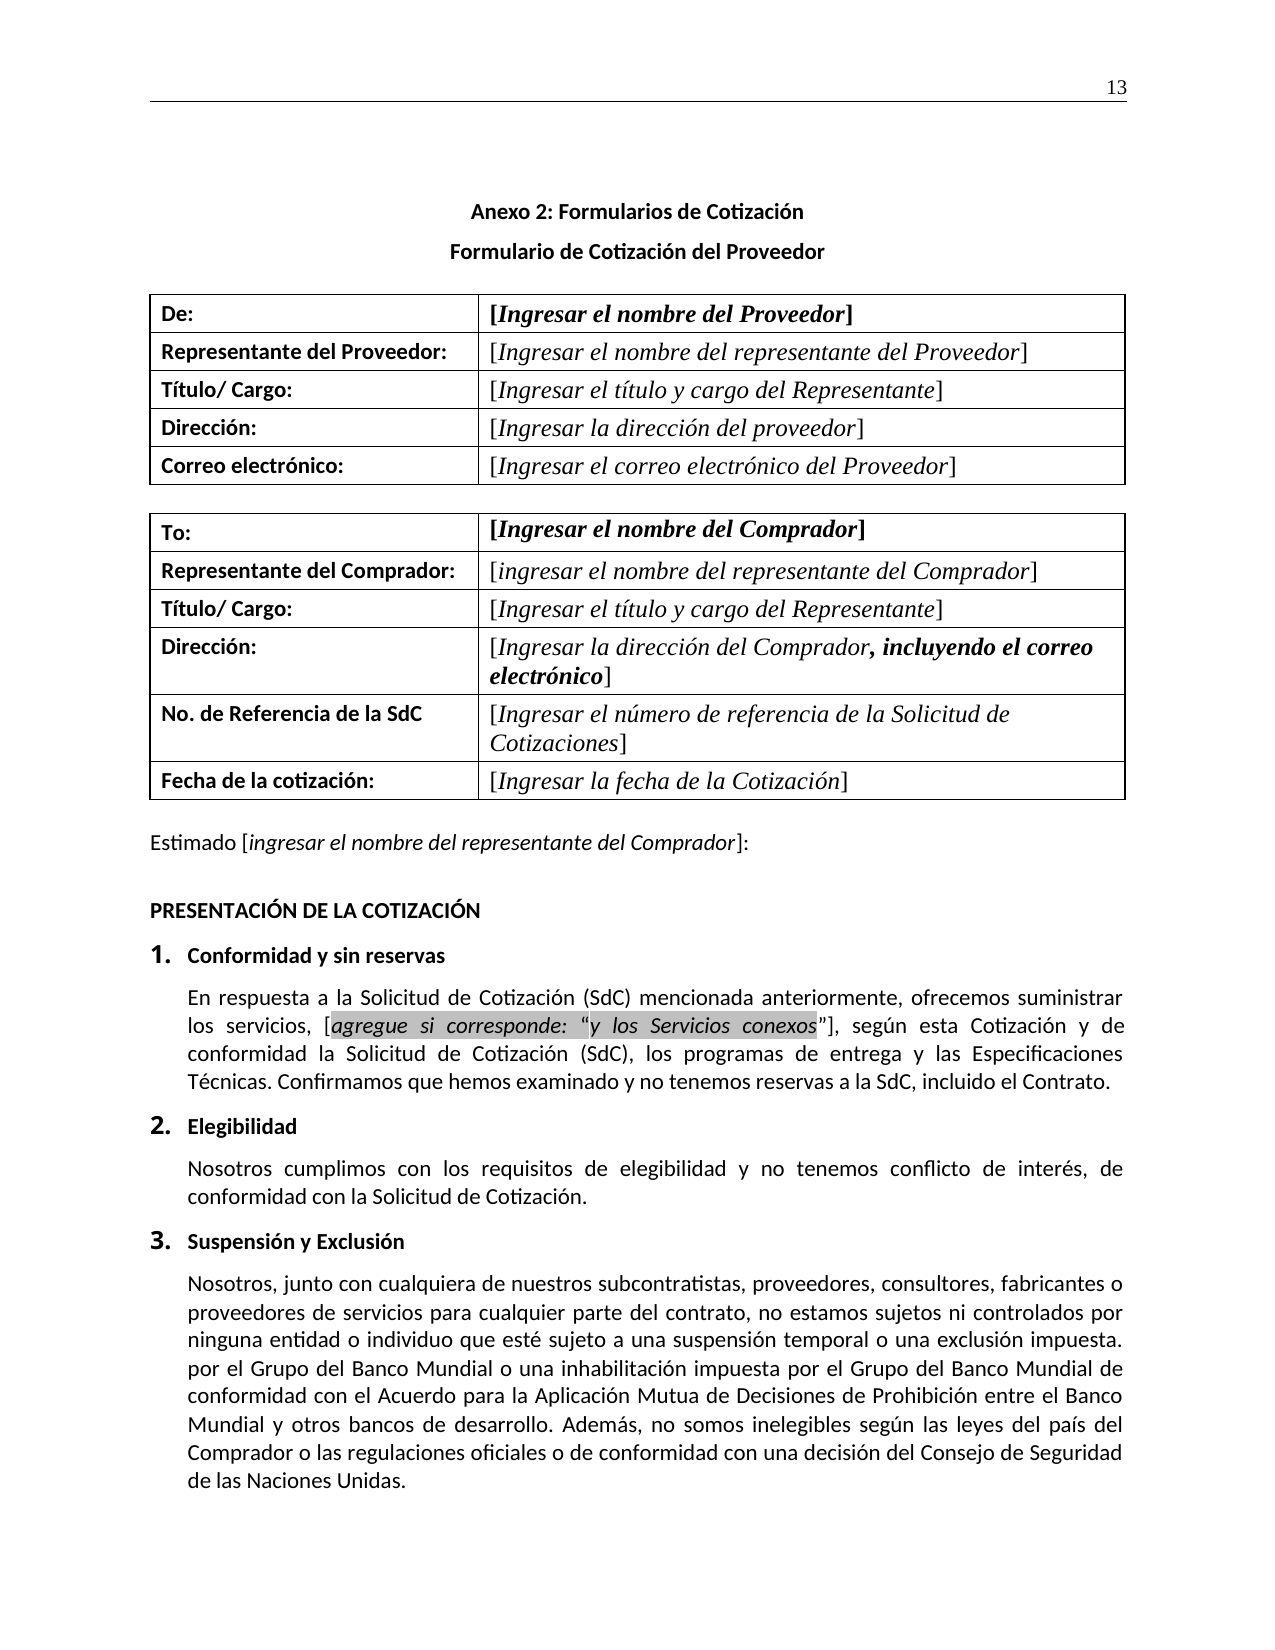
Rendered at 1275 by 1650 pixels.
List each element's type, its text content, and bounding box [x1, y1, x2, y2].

table_cell Título/ Cargo: [151, 590, 478, 627]
table_header To: [151, 514, 478, 551]
text PRESENTACIÓN DE LA COTIZACIÓN [150, 896, 1125, 924]
table_cell [Ingresar la dirección del proveedor] [479, 409, 1124, 446]
table_cell Representante del Comprador: [151, 552, 478, 589]
table_cell [Ingresar el título y cargo del Representante] [479, 590, 1124, 627]
table_header [Ingresar el nombre del Proveedor] [479, 295, 1124, 332]
table_cell [Ingresar la dirección del Comprador, incluyendo el correo electrónico] [479, 628, 1124, 694]
table_cell [Ingresar el nombre del representante del Proveedor] [479, 333, 1124, 370]
table_cell Representante del Proveedor: [151, 333, 478, 370]
table_cell Fecha de la cotización: [151, 762, 478, 799]
text Estimado [ingresar el nombre del representante del Comprador]: [150, 828, 1125, 856]
list Suspensión y Exclusión [150, 1223, 1125, 1257]
text Formulario de Cotización del Proveedor [150, 237, 1125, 265]
table_cell [Ingresar la fecha de la Cotización] [479, 762, 1124, 799]
table_cell No. de Referencia de la SdC [151, 695, 478, 761]
text En respuesta a la Solicitud de Cotización (SdC) mencionada anteriormente, ofrecemos suministrar los servicios, [agregue si corresponde: “y los Servicios conexos”], según esta Cotización y de conformidad la Solicitud de Cotización (SdC), los programas de entrega y las Especificaciones Técnicas. Confirmamos que hemos examinado y no tenemos reservas a la SdC, incluido el Contrato. [187, 983, 1125, 1095]
table_cell Correo electrónico: [151, 447, 478, 484]
table_cell Título/ Cargo: [151, 371, 478, 408]
table_header De: [151, 295, 478, 332]
table_cell Dirección: [151, 628, 478, 694]
table_cell [Ingresar el correo electrónico del Proveedor] [479, 447, 1124, 484]
table_cell Dirección: [151, 409, 478, 446]
table_cell [Ingresar el título y cargo del Representante] [479, 371, 1124, 408]
table_cell [Ingresar el número de referencia de la Solicitud de Cotizaciones] [479, 695, 1124, 761]
text Nosotros, junto con cualquiera de nuestros subcontratistas, proveedores, consultores, fabricantes o proveedores de servicios para cualquier parte del contrato, no estamos sujetos ni controlados por ninguna entidad o individuo que esté sujeto a una suspensión temporal o una exclusión impuesta. por el Grupo del Banco Mundial o una inhabilitación impuesta por el Grupo del Banco Mundial de conformidad con el Acuerdo para la Aplicación Mutua de Decisiones de Prohibición entre el Banco Mundial y otros bancos de desarrollo. Además, no somos inelegibles según las leyes del país del Comprador o las regulaciones oficiales o de conformidad con una decisión del Consejo de Seguridad de las Naciones Unidas. [187, 1269, 1125, 1494]
text Nosotros cumplimos con los requisitos de elegibilidad y no tenemos conflicto de interés, de conformidad con la Solicitud de Cotización. [187, 1154, 1125, 1211]
list Elegibilidad [150, 1108, 1125, 1142]
list Conformidad y sin reservas [150, 937, 1125, 971]
subtitle Anexo 2: Formularios de Cotización [150, 197, 1125, 225]
table_cell [ingresar el nombre del representante del Comprador] [479, 552, 1124, 589]
table_header [Ingresar el nombre del Comprador] [479, 514, 1124, 551]
